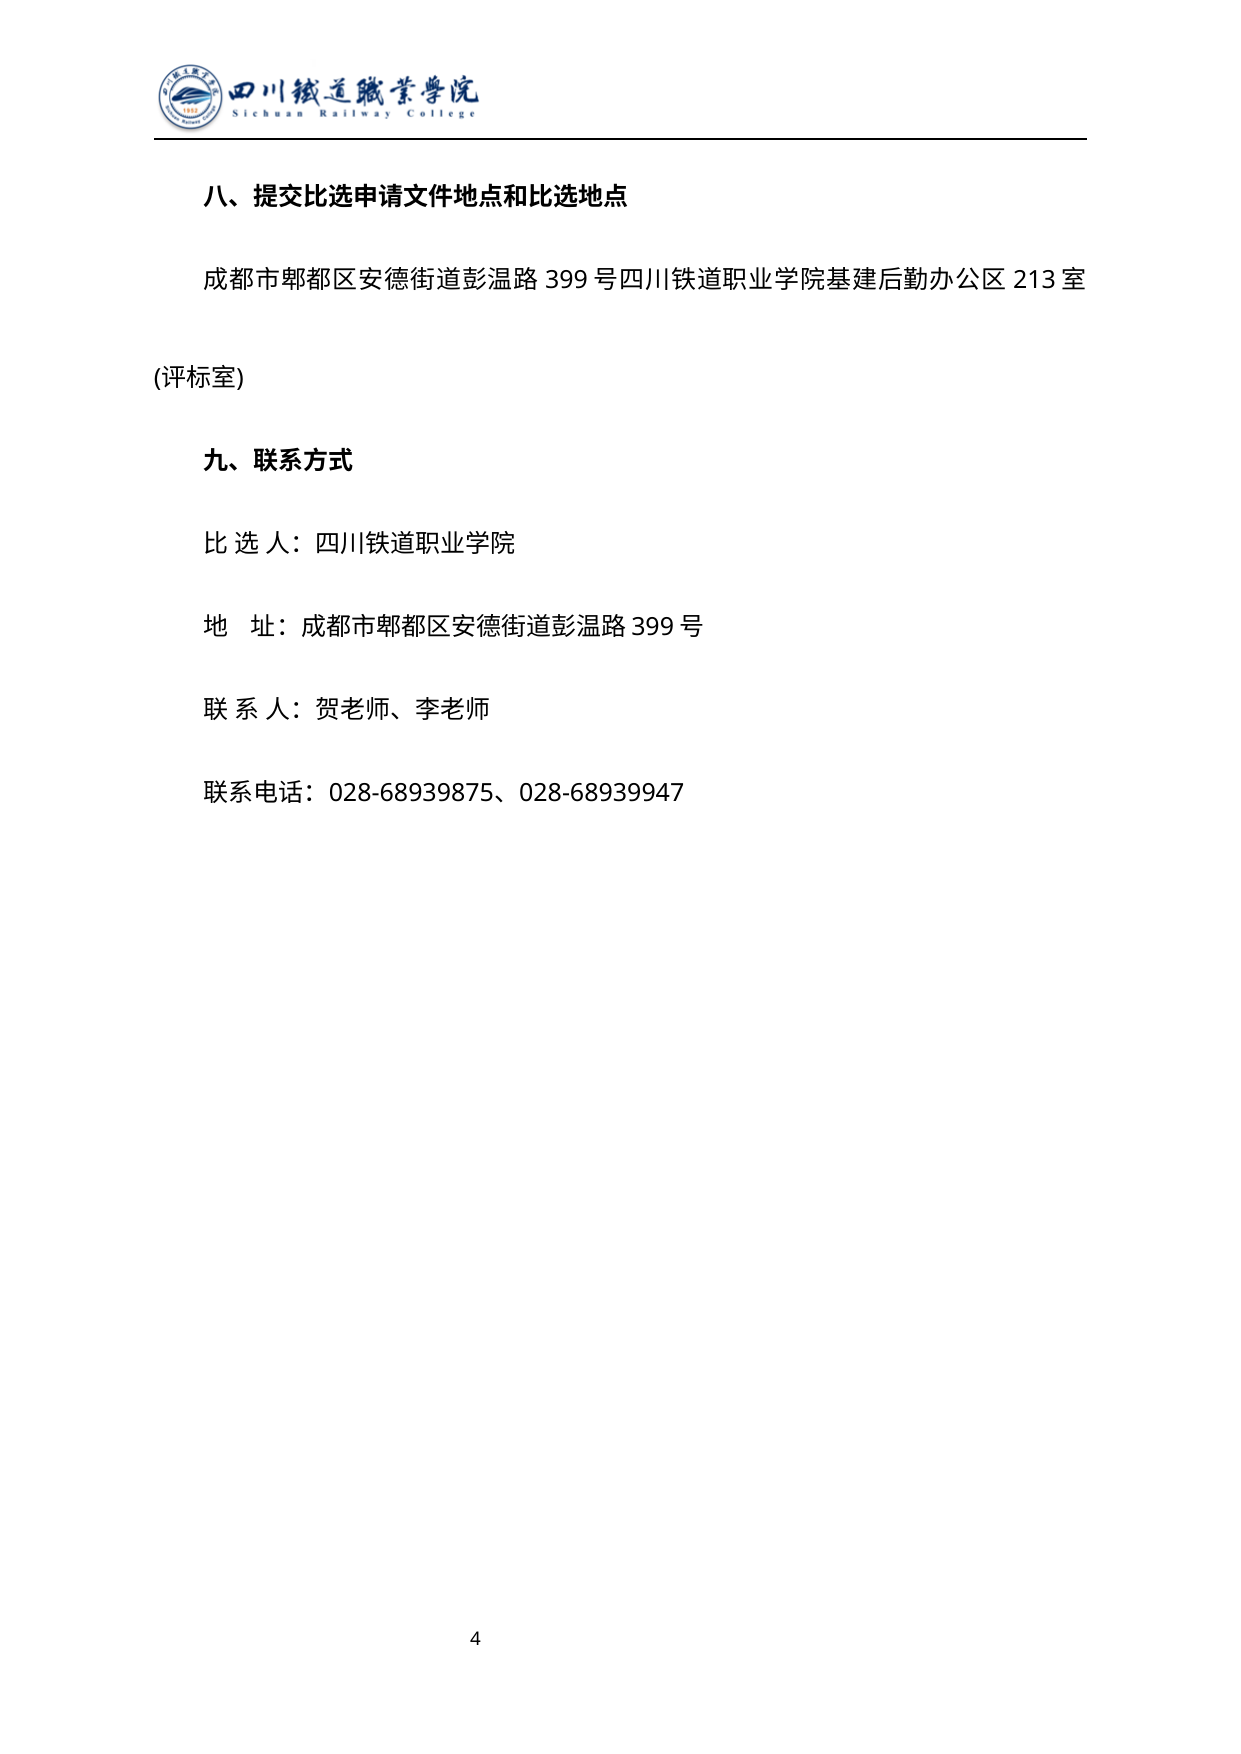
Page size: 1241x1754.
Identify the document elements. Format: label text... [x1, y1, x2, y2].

text 地 址：成都市郫都区安德街道彭温路399号 [153, 592, 1087, 657]
text 联 系 人：贺老师、李老师 [153, 675, 1087, 740]
text 联系电话：028-68939875、028-68939947 [153, 758, 1087, 823]
subtitle 八、提交比选申请文件地点和比选地点 [153, 162, 1087, 227]
text 九、联系方式 [153, 426, 1087, 491]
picture [153, 59, 485, 136]
text 成都市郫都区安德街道彭温路399号四川铁道职业学院基建后勤办公区213室(评标室) [153, 245, 1087, 408]
text 比 选 人：四川铁道职业学院 [153, 509, 1087, 574]
